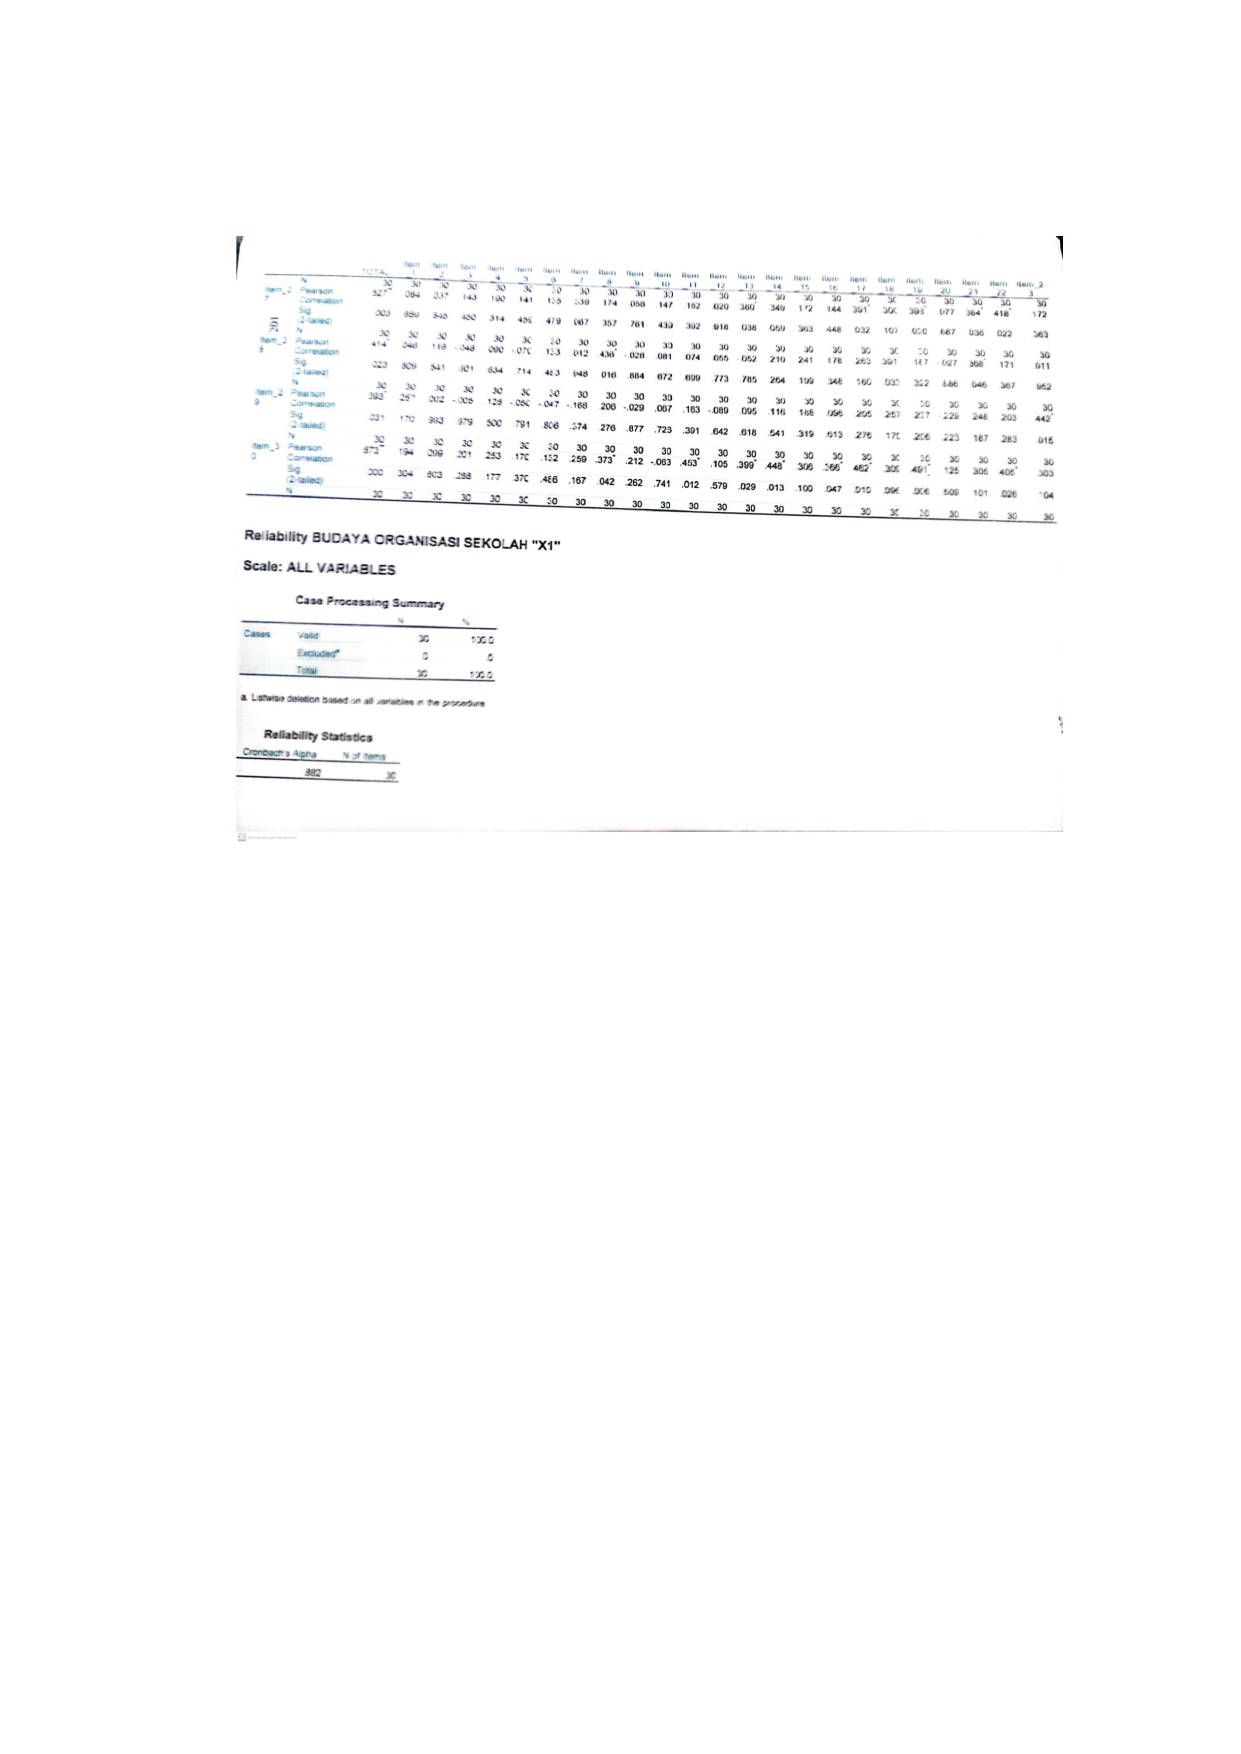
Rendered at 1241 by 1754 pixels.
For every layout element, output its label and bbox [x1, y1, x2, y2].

picture [236, 236, 1063, 843]
